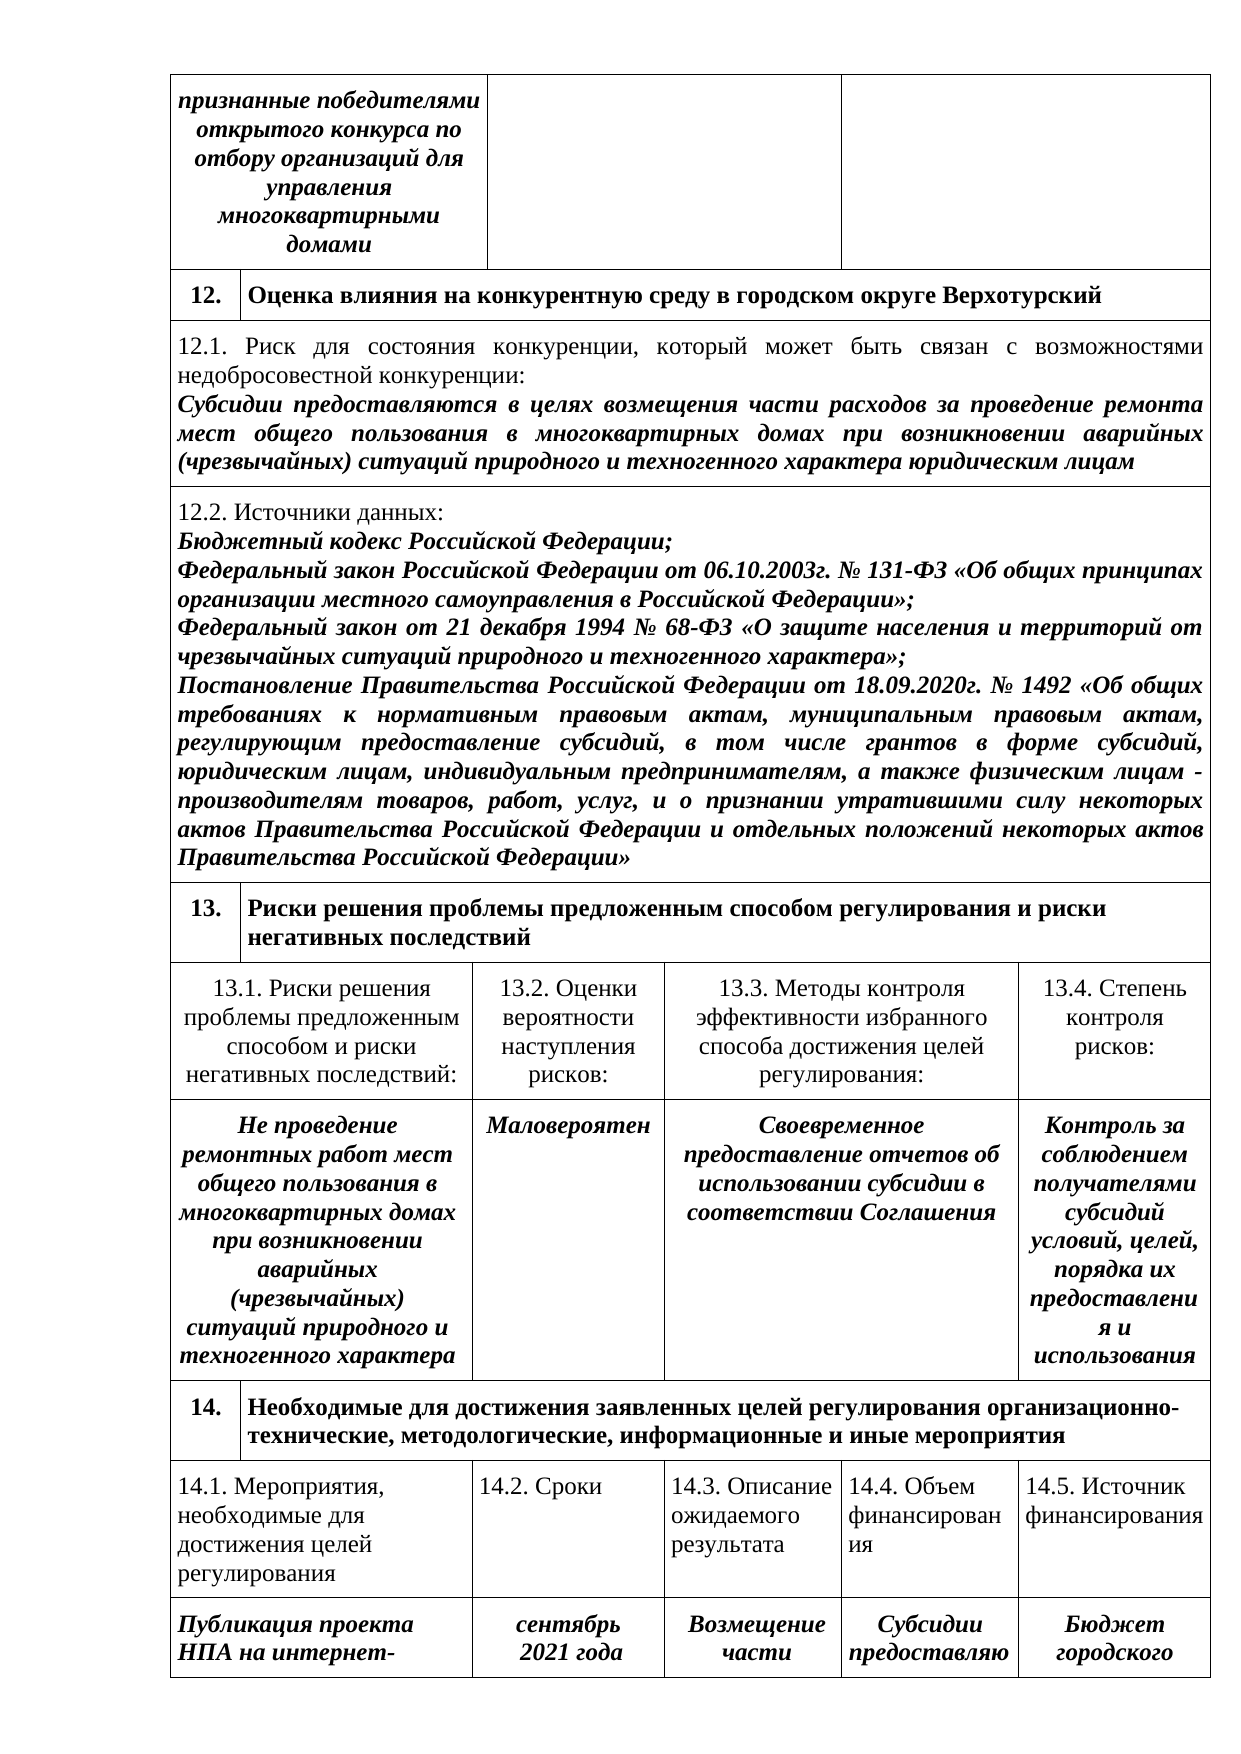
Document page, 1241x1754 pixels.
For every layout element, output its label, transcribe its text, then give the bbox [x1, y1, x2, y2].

table_cell 12. [171, 270, 240, 320]
table_cell 12.2. Источники данных: Бюджетный кодекс Российской Федерации; Федеральный закон Российской Федерации от 06.10.2003г. № 131-ФЗ «Об общих принципах организации местного самоуправления в Российской Федерации»; Федеральный закон от 21 декабря 1994 № 68-ФЗ «О защите населения и территорий от чрезвычайных ситуаций природного и техногенного характера»; Постановление Правительства Российской Федерации от 18.09.2020г. № 1492 «Об общих требованиях к нормативным правовым актам, муниципальным правовым актам, регулирующим предоставление субсидий, в том числе грантов в форме субсидий, юридическим лицам, индивидуальным предпринимателям, а также физическим лицам - производителям товаров, работ, услуг, и о признании утратившими силу некоторых актов Правительства Российской Федерации и отдельных положений некоторых актов Правительства Российской Федерации» [171, 487, 1210, 882]
table_cell 13.2. Оценки вероятности наступления рисков: [473, 963, 664, 1099]
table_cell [665, 1598, 841, 1677]
table_cell 14.4. Объем финансирования [842, 1461, 1018, 1597]
table_cell сентябрь 2021 года [473, 1598, 664, 1677]
table_cell Маловероятен [473, 1100, 664, 1380]
table_cell Не проведение ремонтных работ мест общего пользования в многоквартирных домах при возникновении аварийных (чрезвычайных) ситуаций природного и техногенного характера [171, 1100, 472, 1380]
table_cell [171, 75, 487, 269]
table_cell 14. [171, 1381, 240, 1460]
table_cell 13.3. Методы контроля эффективности избранного способа достижения целей регулирования: [665, 963, 1018, 1099]
table_cell Своевременное предоставление отчетов об использовании субсидии в соответствии Соглашения [665, 1100, 1018, 1380]
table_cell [488, 75, 841, 269]
table_cell 12.1. Риск для состояния конкуренции, который может быть связан с возможностями недобросовестной конкуренции: Субсидии предоставляются в целях возмещения части расходов за проведение ремонта мест общего пользования в многоквартирных домах при возникновении аварийных (чрезвычайных) ситуаций природного и техногенного характера юридическим лицам [171, 321, 1210, 486]
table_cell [842, 75, 1210, 269]
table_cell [1019, 1598, 1210, 1677]
table_cell Риски решения проблемы предложенным способом регулирования и риски негативных последствий [241, 883, 1210, 962]
table_cell 13.1. Риски решения проблемы предложенным способом и риски негативных последствий: [171, 963, 472, 1099]
table_cell 14.1. Мероприятия, необходимые для достижения целей регулирования [171, 1461, 472, 1597]
table_cell 13. [171, 883, 240, 962]
table_cell 14.5. Источник финансирования [1019, 1461, 1210, 1597]
table_cell 14.2. Сроки [473, 1461, 664, 1597]
table_cell 14.3. Описание ожидаемого результата [665, 1461, 841, 1597]
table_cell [171, 1598, 472, 1677]
table_cell Контроль за соблюдением получателями субсидий условий, целей, порядка их предоставления и использования [1019, 1100, 1210, 1380]
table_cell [842, 1598, 1018, 1677]
table_cell Оценка влияния на конкурентную среду в городском округе Верхотурский [241, 270, 1210, 320]
table_cell Необходимые для достижения заявленных целей регулирования организационно-технические, методологические, информационные и иные мероприятия [241, 1381, 1210, 1460]
table_cell 13.4. Степень контроля рисков: [1019, 963, 1210, 1099]
